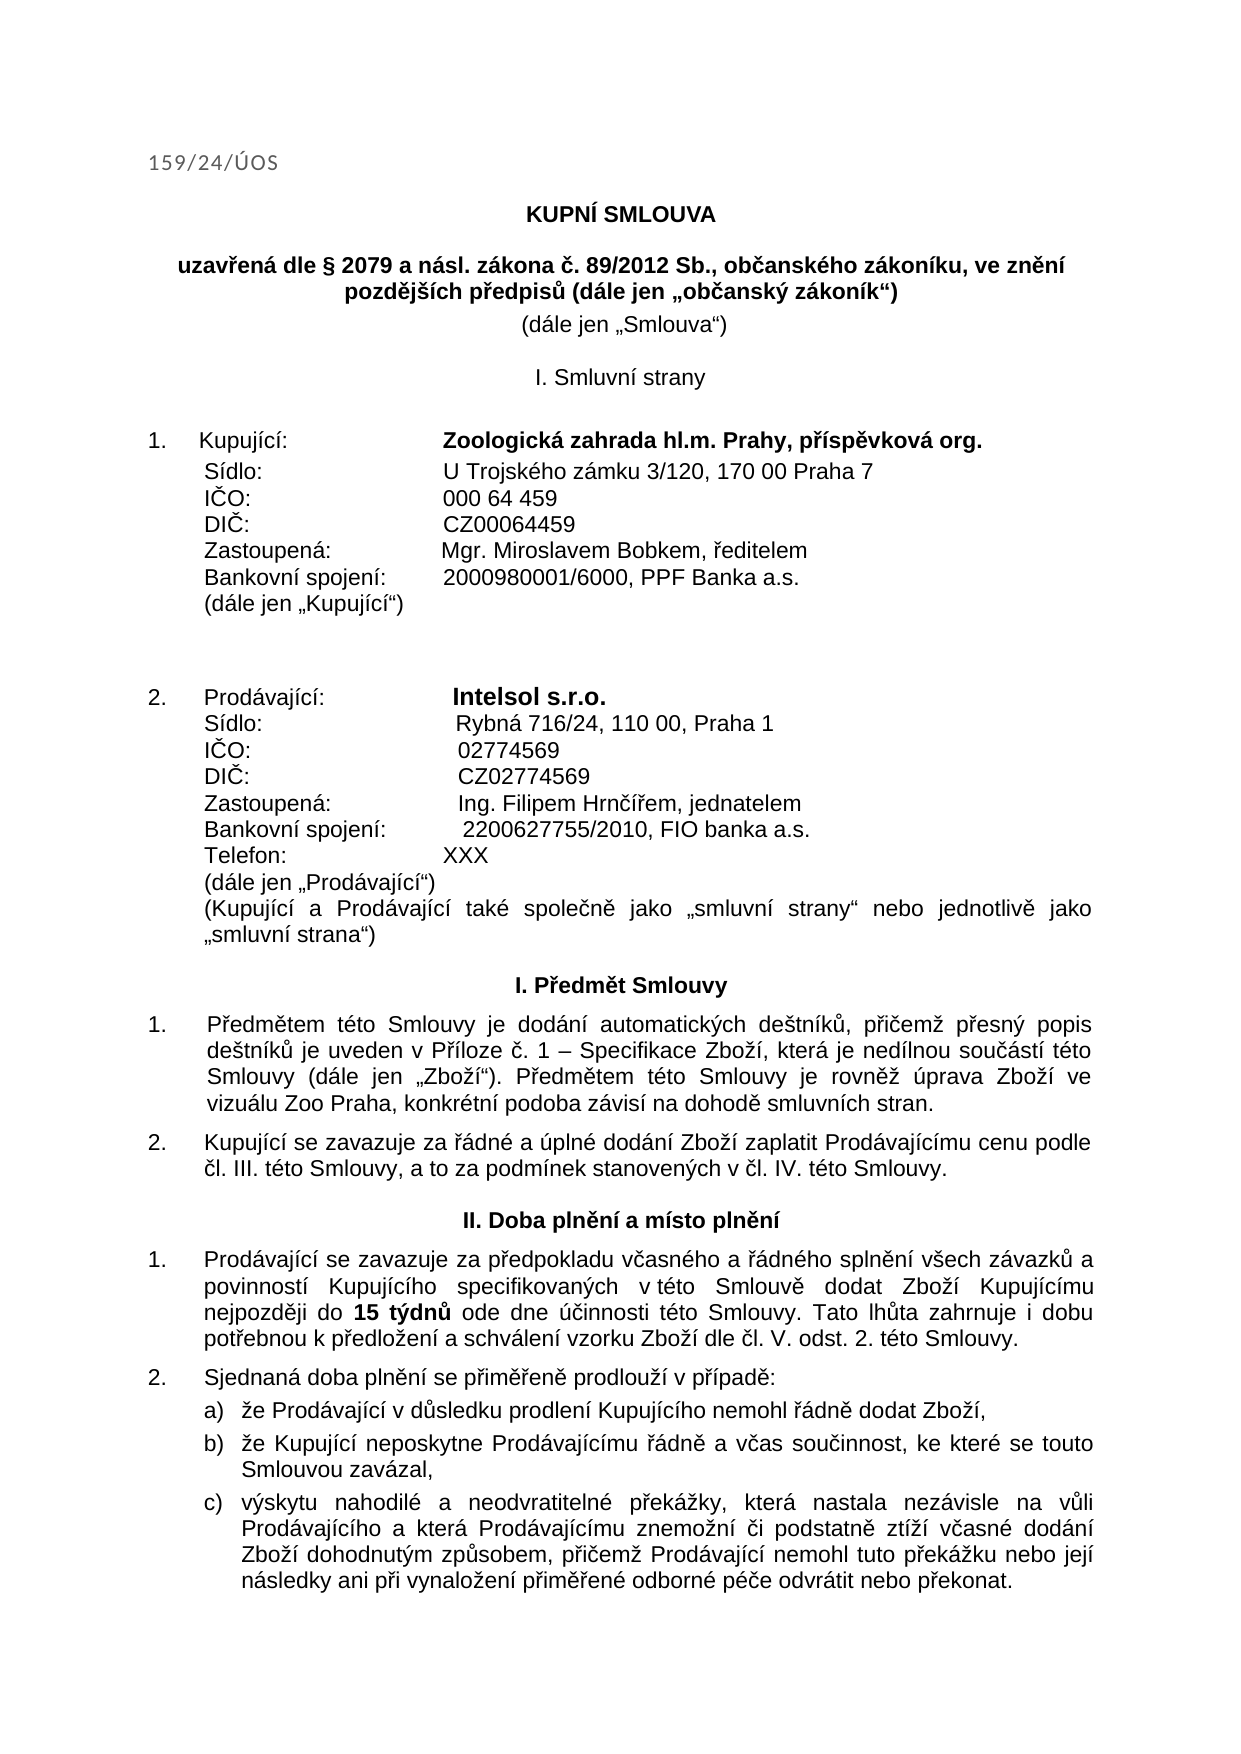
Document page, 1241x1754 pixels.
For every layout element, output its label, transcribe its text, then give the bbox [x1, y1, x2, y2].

text DIČ: CZ00064459 [148, 511, 1094, 537]
list II. Doba plnění a místo plnění [148, 1207, 1094, 1234]
list 1. Prodávající se zavazuje za předpokladu včasného a řádného splnění všech závazků a povinností Kupujícího specifikovaných v této Smlouvě dodat Zboží Kupujícímu nejpozději do 15 týdnů ode dne účinnosti této Smlouvy. Tato lhůta zahrnuje i dobu potřebnou k předložení a schválení vzorku Zboží dle čl. V. odst. 2. této Smlouvy. [148, 1246, 1094, 1352]
text (dále jen „Kupující“) [148, 590, 1093, 616]
text Bankovní spojení: 2200627755/2010, FIO banka a.s. [148, 816, 1094, 842]
text IČO: 000 64 459 [148, 485, 1093, 511]
subtitle 159/24/ÚOS [148, 148, 1093, 176]
text 1. Kupující: Zoologická zahrada hl.m. Prahy, příspěvková org. [148, 427, 1093, 453]
text Zastoupená: Ing. Filipem Hrnčířem, jednatelem [204, 789, 1107, 816]
title uzavřená dle § 2079 a násl. zákona č. 89/2012 Sb., občanského zákoníku, ve znění pozdějších předpisů (dále jen „občanský zákoník“) [148, 252, 1094, 305]
text 1. Předmětem této Smlouvy je dodání automatických deštníků, přičemž přesný popis deštníků je uveden v Příloze č. 1 – Specifikace Zboží, která je nedílnou součástí této Smlouvy (dále jen „Zboží“). Předmětem této Smlouvy je rovněž úprava Zboží ve vizuálu Zoo Praha, konkrétní podoba závisí na dohodě smluvních stran. [148, 1011, 1093, 1116]
list že Kupující neposkytne Prodávajícímu řádně a včas součinnost, ke které se touto Smlouvou zavázal, [204, 1429, 1094, 1482]
text (dále jen „Smlouva“) [148, 311, 1094, 337]
text 2. Prodávající: Intelsol s.r.o. [148, 682, 1094, 710]
text 2. Kupující se zavazuje za řádné a úplné dodání Zboží zaplatit Prodávajícímu cenu podle čl. III. této Smlouvy, a to za podmínek stanovených v čl. IV. této Smlouvy. [148, 1128, 1093, 1181]
text Bankovní spojení: 2000980001/6000, PPF Banka a.s. [148, 564, 1094, 590]
title KUPNÍ SMLOUVA [148, 201, 1094, 227]
text Sídlo: Rybná 716/24, 110 00, Praha 1 [148, 710, 1093, 737]
text I. Smluvní strany [148, 364, 1093, 390]
text Telefon: XXX [148, 842, 1093, 868]
text DIČ: CZ02774569 [148, 763, 1094, 789]
text IČO: 02774569 [148, 737, 1094, 763]
list že Prodávající v důsledku prodlení Kupujícího nemohl řádně dodat Zboží, [204, 1397, 1094, 1423]
text I. Předmět Smlouvy [148, 972, 1094, 998]
text (Kupující a Prodávající také společně jako „smluvní strany“ nebo jednotlivě jako „smluvní strana“) [204, 895, 1093, 948]
text Sídlo: U Trojského zámku 3/120, 170 00 Praha 7 [148, 458, 1094, 485]
text Zastoupená: Mgr. Miroslavem Bobkem, ředitelem [148, 537, 1094, 564]
list 2. Sjednaná doba plnění se přiměřeně prodlouží v případě: [148, 1364, 1094, 1391]
text (dále jen „Prodávající“) [148, 868, 1093, 895]
list výskytu nahodilé a neodvratitelné překážky, která nastala nezávisle na vůli Prodávajícího a která Prodávajícímu znemožní či podstatně ztíží včasné dodání Zboží dohodnutým způsobem, přičemž Prodávající nemohl tuto překážku nebo její následky ani při vynaložení přiměřené odborné péče odvrátit nebo překonat. [204, 1488, 1094, 1594]
